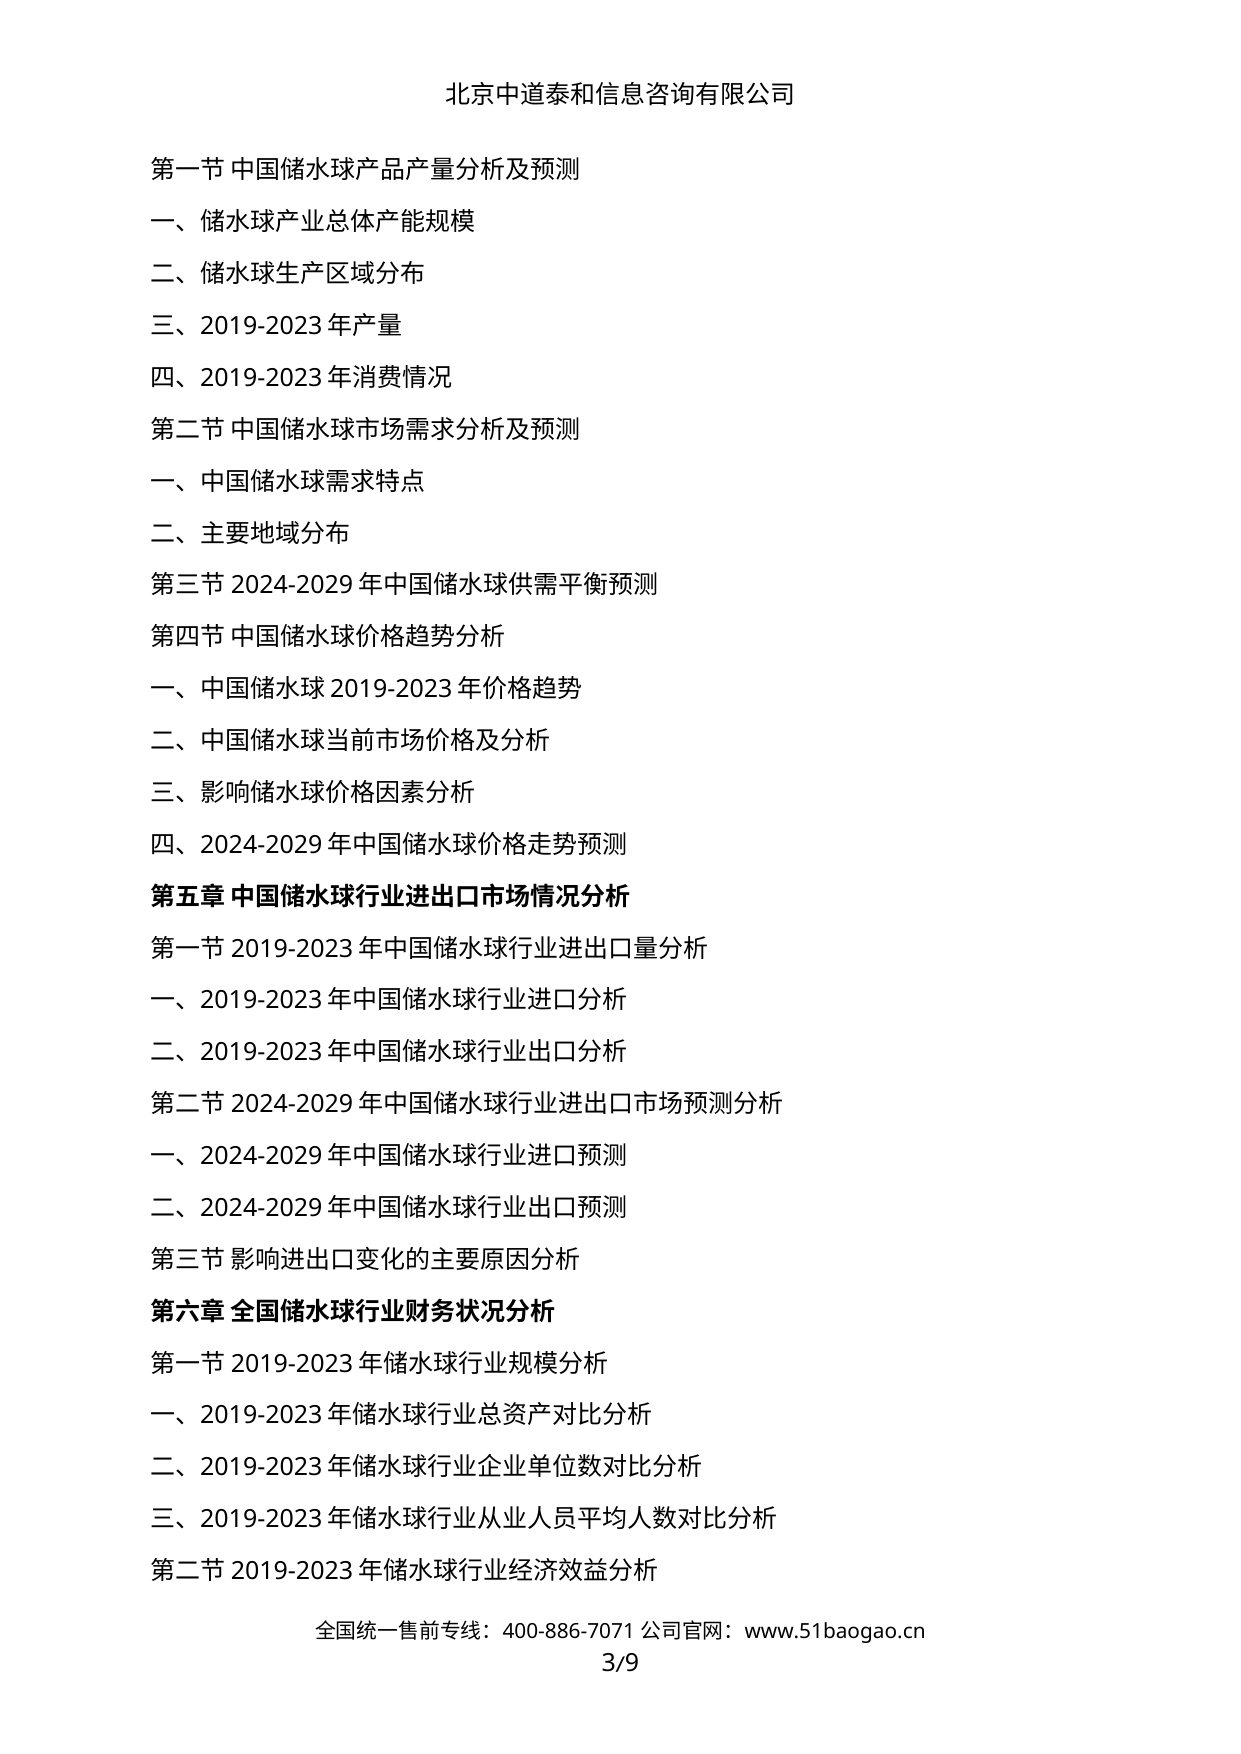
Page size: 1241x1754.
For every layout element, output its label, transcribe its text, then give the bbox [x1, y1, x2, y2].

text 二、2024-2029年中国储水球行业出口预测 [150, 1187, 1090, 1224]
text 二、储水球生产区域分布 [150, 254, 1090, 290]
text 第二节 2019-2023年储水球行业经济效益分析 [150, 1551, 1090, 1587]
text 第三节 影响进出口变化的主要原因分析 [150, 1239, 1090, 1276]
text 第三节 2024-2029年中国储水球供需平衡预测 [150, 565, 1090, 601]
text 第一节 2019-2023年储水球行业规模分析 [150, 1343, 1090, 1379]
text 一、中国储水球需求特点 [150, 461, 1090, 497]
text 四、2024-2029年中国储水球价格走势预测 [150, 824, 1090, 861]
text 一、储水球产业总体产能规模 [150, 202, 1090, 238]
text 一、2019-2023年中国储水球行业进口分析 [150, 980, 1090, 1016]
text 三、2019-2023年储水球行业从业人员平均人数对比分析 [150, 1499, 1090, 1535]
text 一、2019-2023年储水球行业总资产对比分析 [150, 1395, 1090, 1431]
text 二、主要地域分布 [150, 513, 1090, 549]
text 一、2024-2029年中国储水球行业进口预测 [150, 1136, 1090, 1172]
text 三、2019-2023年产量 [150, 306, 1090, 342]
text 第五章 中国储水球行业进出口市场情况分析 [150, 876, 1090, 912]
text 第一节 中国储水球产品产量分析及预测 [150, 150, 1090, 186]
text 第一节 2019-2023年中国储水球行业进出口量分析 [150, 928, 1090, 964]
text 第四节 中国储水球价格趋势分析 [150, 617, 1090, 653]
text 第六章 全国储水球行业财务状况分析 [150, 1291, 1090, 1327]
text 第二节 2024-2029年中国储水球行业进出口市场预测分析 [150, 1084, 1090, 1120]
text 第二节 中国储水球市场需求分析及预测 [150, 409, 1090, 446]
text 二、中国储水球当前市场价格及分析 [150, 721, 1090, 757]
text 四、2019-2023年消费情况 [150, 357, 1090, 394]
text 三、影响储水球价格因素分析 [150, 772, 1090, 809]
text 二、2019-2023年储水球行业企业单位数对比分析 [150, 1447, 1090, 1483]
text 二、2019-2023年中国储水球行业出口分析 [150, 1032, 1090, 1068]
text 一、中国储水球2019-2023年价格趋势 [150, 669, 1090, 705]
